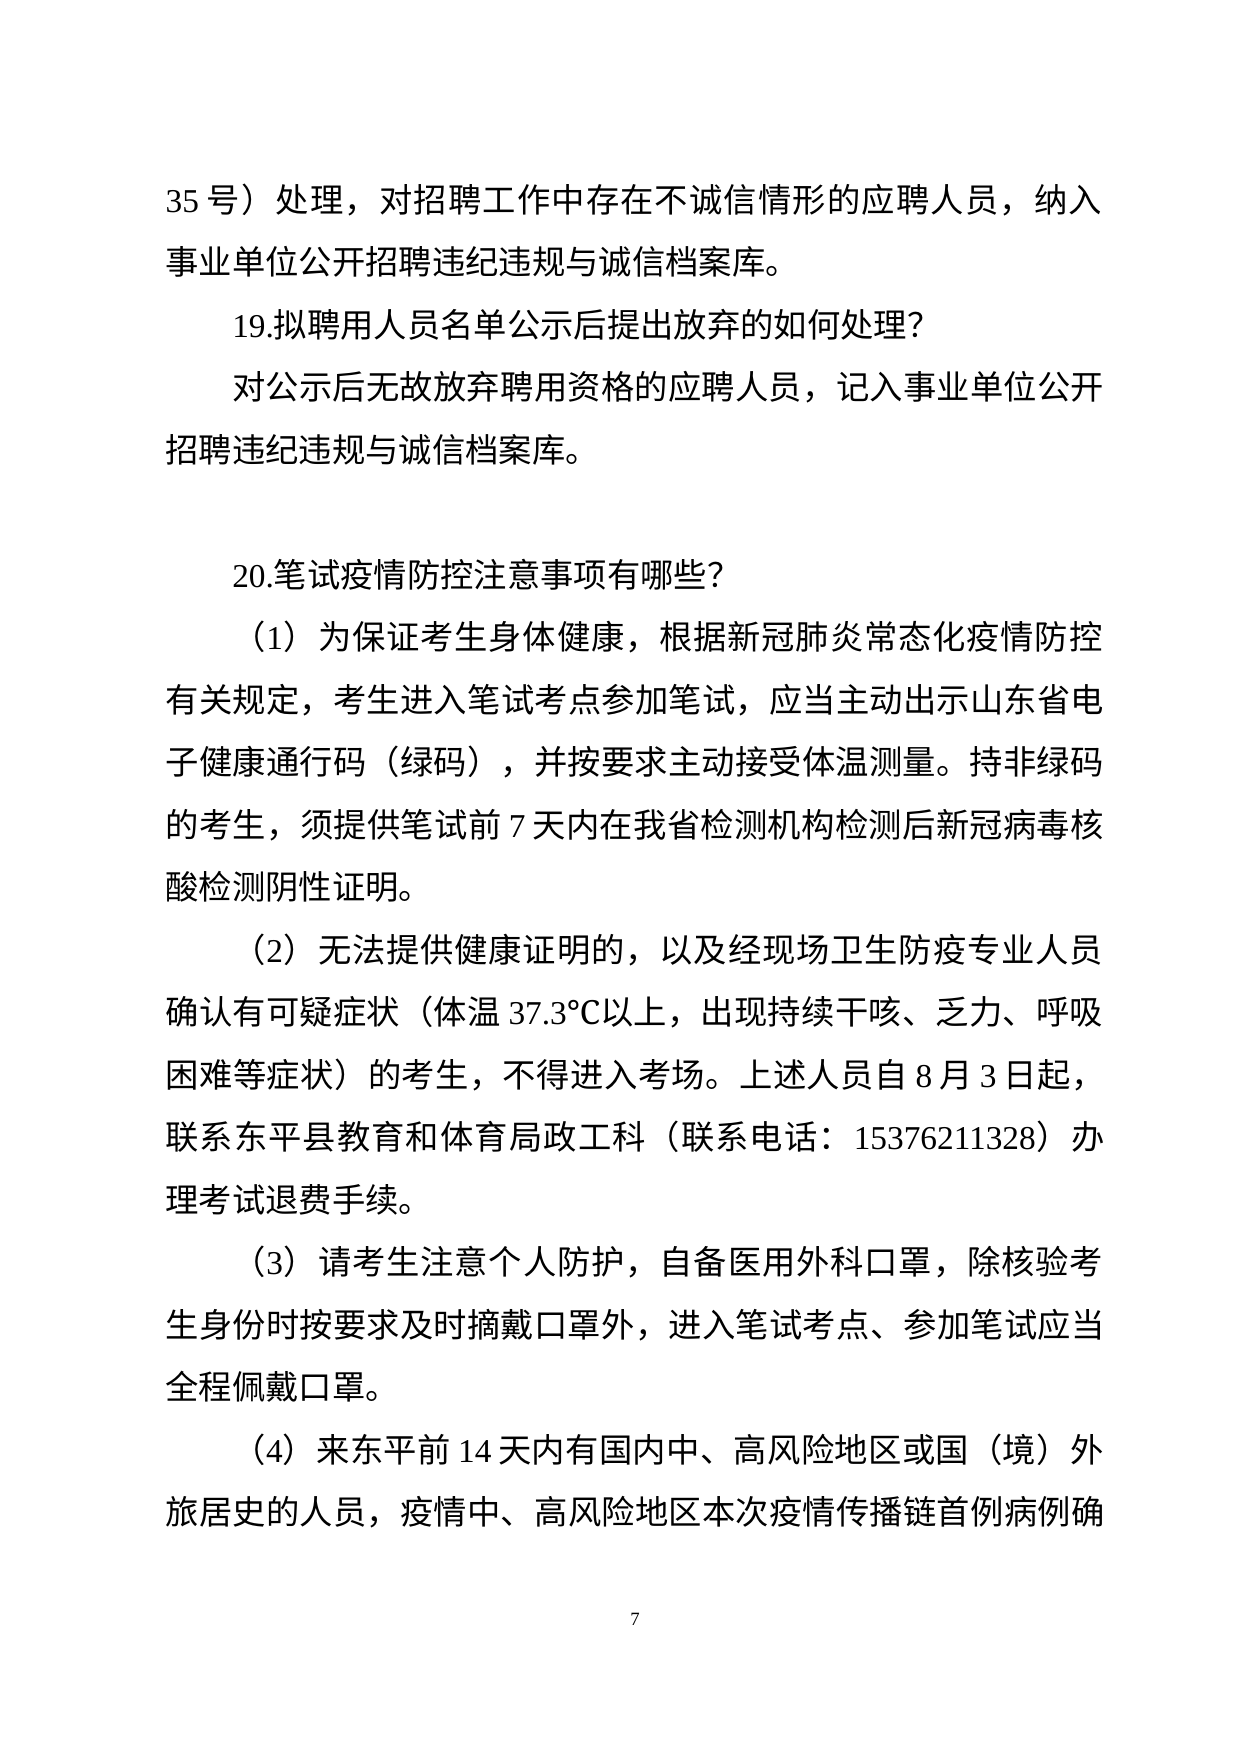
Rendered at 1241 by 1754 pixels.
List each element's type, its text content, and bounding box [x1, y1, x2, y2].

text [165, 162, 1104, 287]
text （2）无法提供健康证明的，以及经现场卫生防疫专业人员确认有可疑症状（体温37.3℃以上，出现持续干咳、乏力、呼吸困难等症状）的考生，不得进入考场。上述人员自8月3日起，联系东平县教育和体育局政工科（联系电话：15376211328）办理考试退费手续。 [165, 912, 1104, 1224]
text （1）为保证考生身体健康，根据新冠肺炎常态化疫情防控有关规定，考生进入笔试考点参加笔试，应当主动出示山东省电子健康通行码（绿码），并按要求主动接受体温测量。持非绿码的考生，须提供笔试前7天内在我省检测机构检测后新冠病毒核酸检测阴性证明。 [165, 599, 1104, 912]
text 19.拟聘用人员名单公示后提出放弃的如何处理？ [165, 287, 1104, 349]
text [165, 1412, 1104, 1537]
text 20.笔试疫情防控注意事项有哪些？ [165, 537, 1104, 599]
text （3）请考生注意个人防护，自备医用外科口罩，除核验考生身份时按要求及时摘戴口罩外，进入笔试考点、参加笔试应当全程佩戴口罩。 [165, 1224, 1104, 1412]
text 对公示后无故放弃聘用资格的应聘人员，记入事业单位公开招聘违纪违规与诚信档案库。 [165, 349, 1104, 474]
